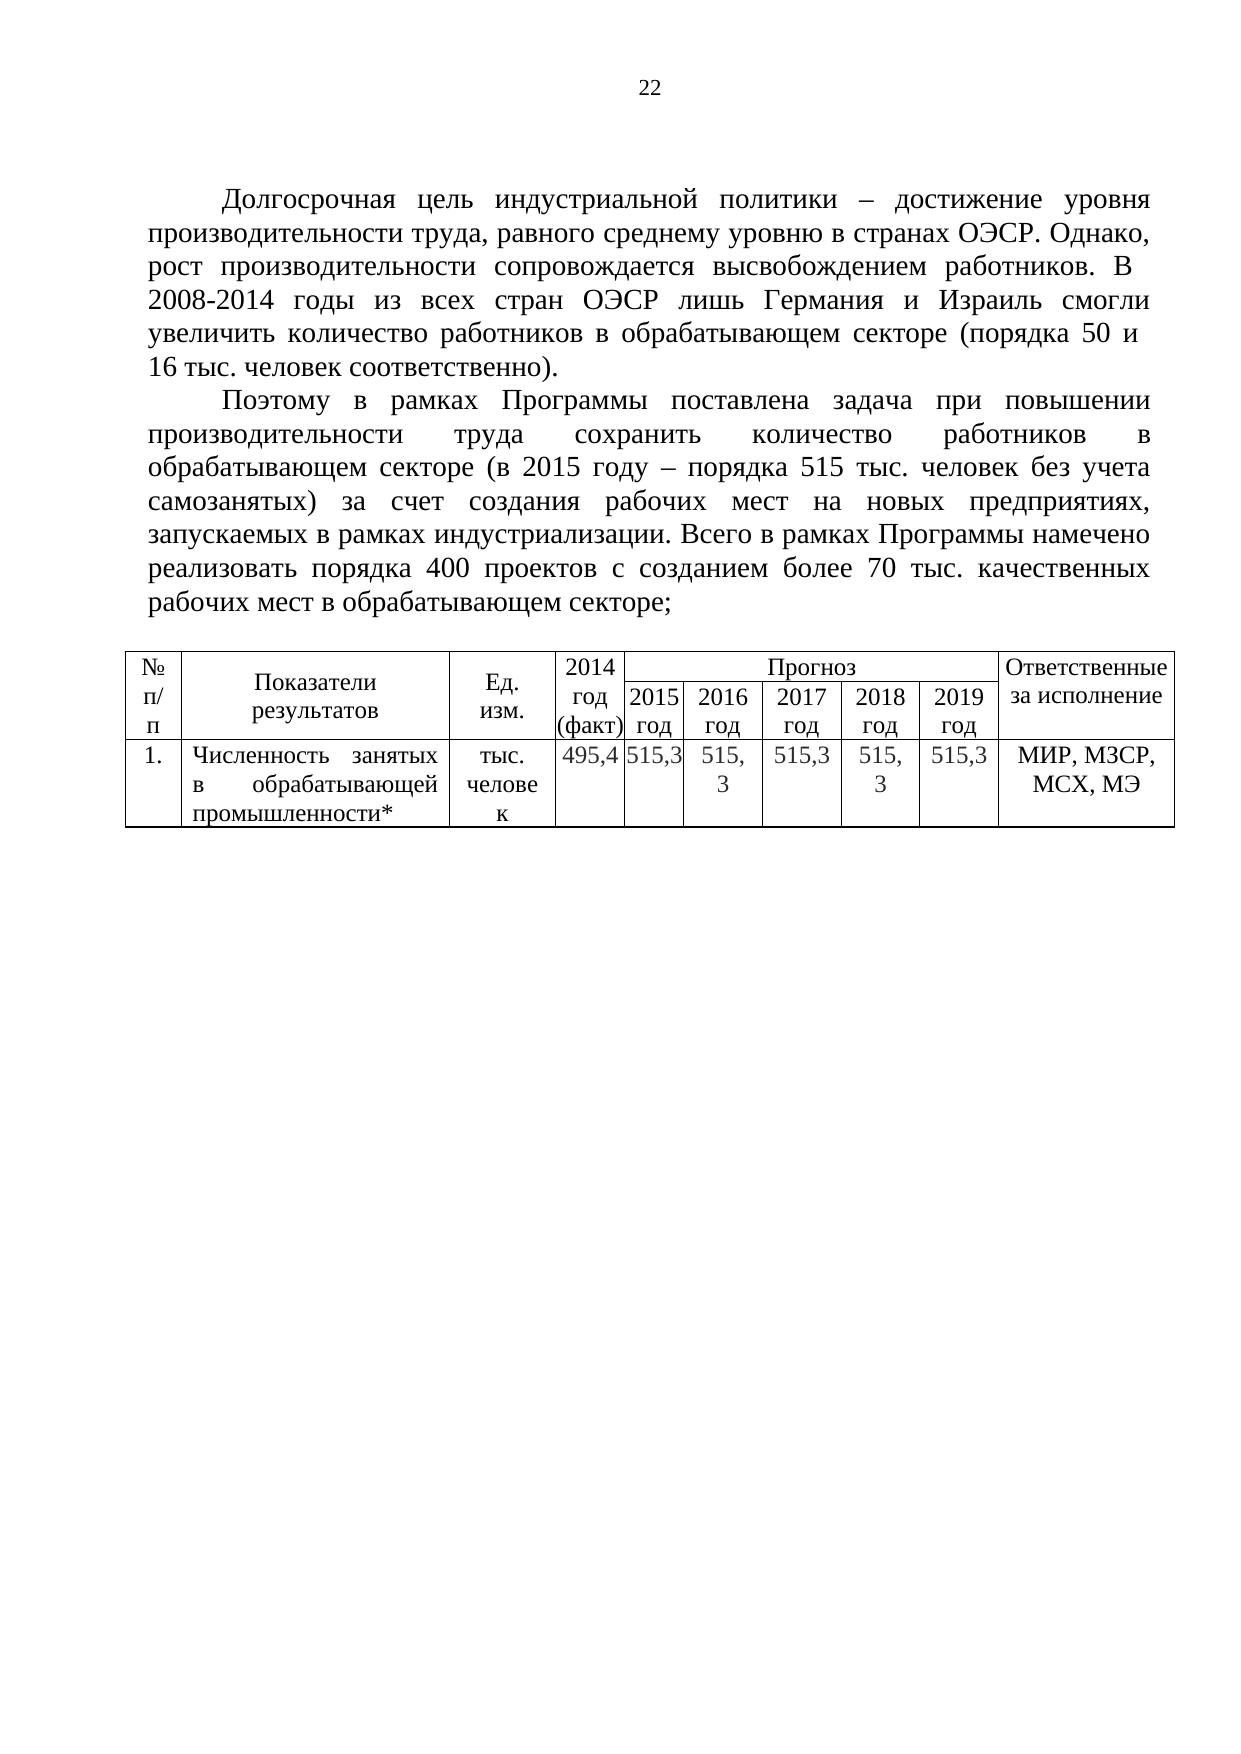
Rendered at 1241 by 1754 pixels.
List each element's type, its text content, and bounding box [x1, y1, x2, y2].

table_cell 2019 год [920, 682, 998, 739]
text Поэтому в рамках Программы поставлена задача при повышении производительности труда сохранить количество работников в обрабатывающем секторе (в 2015 году – порядка 515 тыс. человек без учета самозанятых) за счет создания рабочих мест на новых предприятиях, запускаемых в рамках индустриализации. Всего в рамках Программы намечено реализовать порядка 400 проектов с созданием более 70 тыс. качественных рабочих мест в обрабатывающем секторе; [148, 382, 1152, 617]
table_cell 515,3 [684, 740, 762, 826]
table_cell 2015 год [625, 682, 683, 739]
table_cell 515,3 [763, 740, 841, 826]
table_cell 515,3 [625, 740, 683, 826]
table_cell МИР, МЗСР, МСХ, МЭ [999, 740, 1174, 826]
text Долгосрочная цель индустриальной политики – достижение уровня производительности труда, равного среднему уровню в странах ОЭСР. Однако, рост производительности сопровождается высвобождением работников. В 2008-2014 годы из всех стран ОЭСР лишь Германия и Израиль смогли увеличить количество работников в обрабатывающем секторе (порядка 50 и 16 тыс. человек соответственно). [148, 181, 1152, 382]
table_header Ответственные за исполнение [999, 652, 1174, 739]
table_header Ед. изм. [450, 652, 555, 739]
table_cell 515,3 [842, 740, 919, 826]
table_cell 495,4 [556, 740, 624, 826]
table_cell тыс. человек [450, 740, 555, 826]
table_cell 2016 год [684, 682, 762, 739]
table_header Прогноз [625, 652, 998, 681]
table_header Показатели результатов [182, 652, 449, 739]
table_cell 2018 год [842, 682, 919, 739]
table_cell 1. [126, 740, 181, 826]
table_header 2014 год (факт) [556, 652, 624, 739]
table_cell Численность занятых в обрабатывающей промышленности* [182, 740, 449, 826]
table_header № п/п [126, 652, 181, 739]
table_cell 515,3 [920, 740, 998, 826]
table_cell 2017 год [763, 682, 841, 739]
